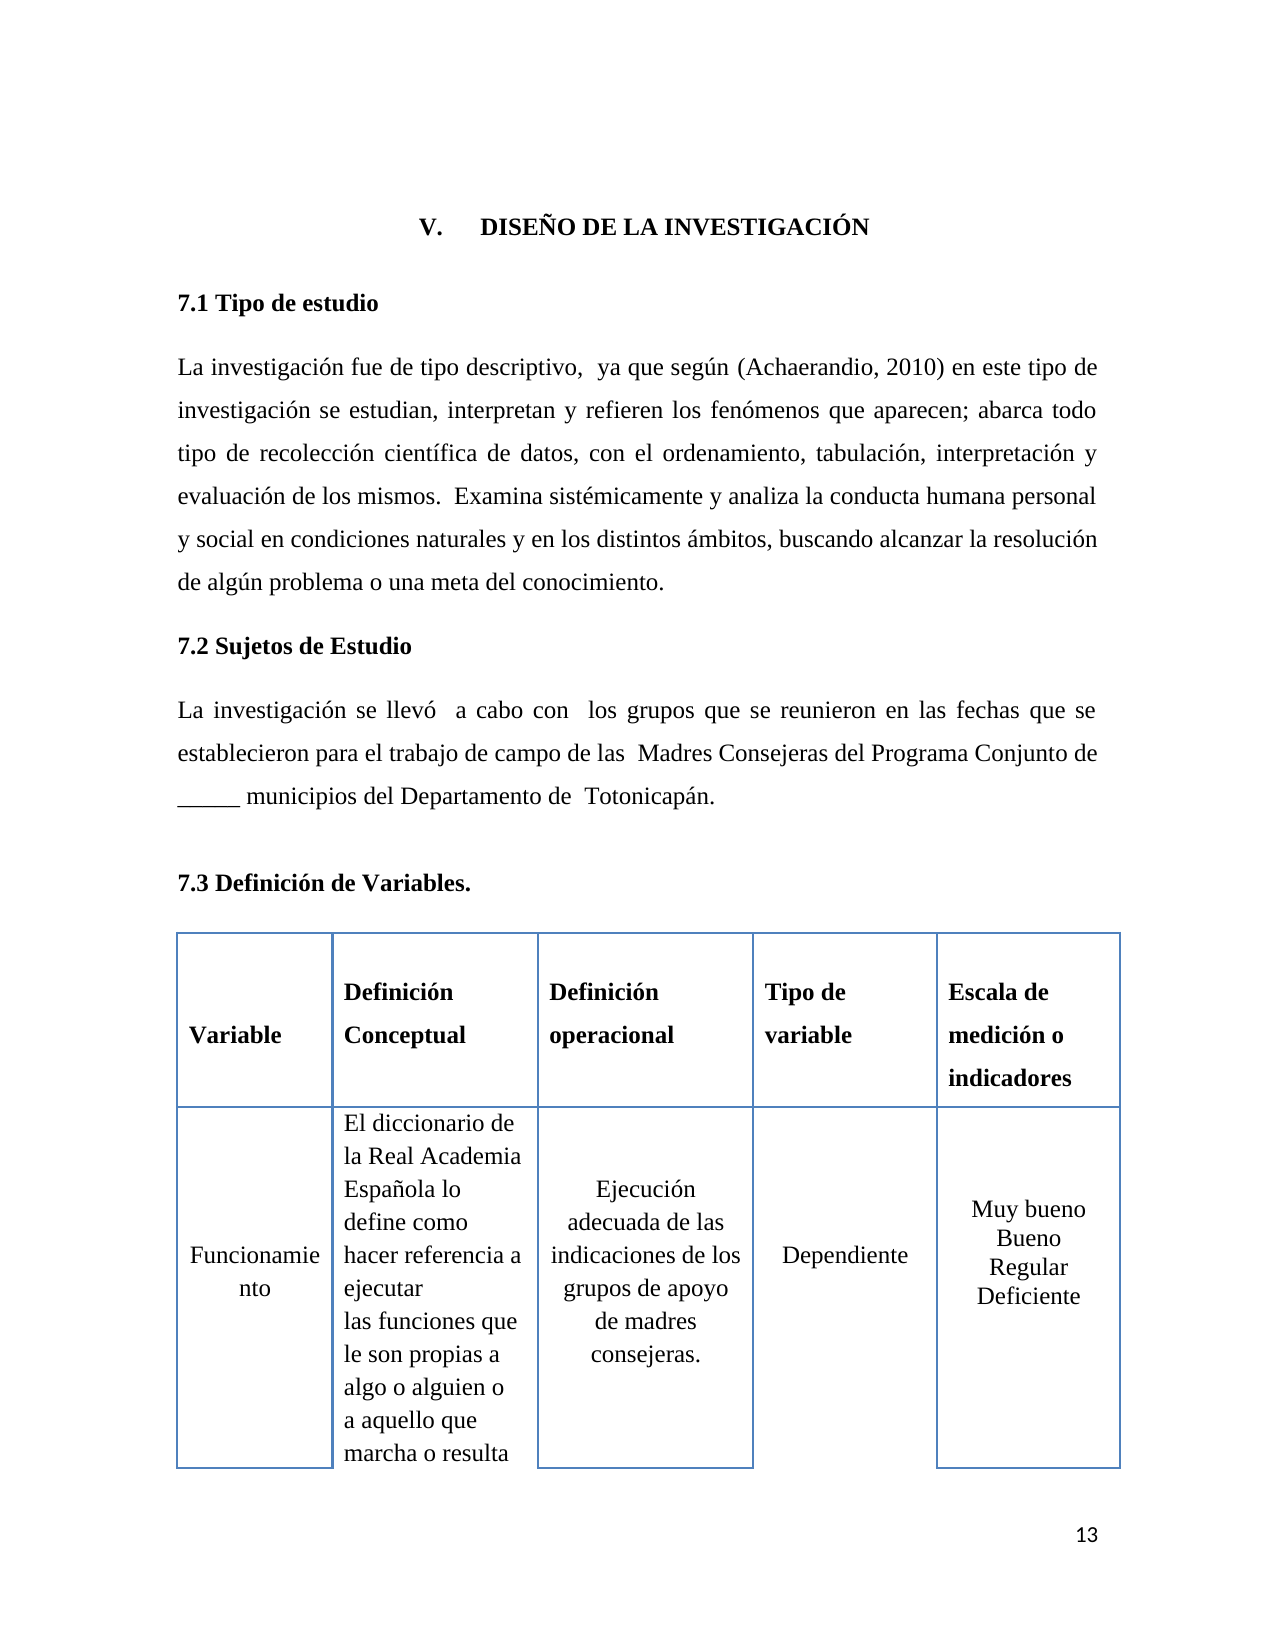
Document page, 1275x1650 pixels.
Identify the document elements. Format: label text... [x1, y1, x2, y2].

table_cell Dependiente [754, 1108, 936, 1467]
list Tipo de estudio [177, 288, 1098, 316]
list DISEÑO DE LA INVESTIGACIÓN [215, 212, 1098, 240]
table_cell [539, 1108, 752, 1467]
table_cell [938, 1108, 1119, 1467]
table_cell Funcionamiento [178, 1108, 331, 1467]
text La investigación fue de tipo descriptivo, ya que según en este tipo de investigación se estudian, interpretan y refieren los fenómenos que aparecen; abarca todo tipo de recolección científica de datos, con el ordenamiento, tabulación, interpretación y evaluación de los mismos. Examina sistémicamente y analiza la conducta humana personal y social en condiciones naturales y en los distintos ámbitos, buscando alcanzar la resolución de algún problema o una meta del conocimiento. [177, 352, 1098, 596]
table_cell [334, 1108, 537, 1467]
table_header Escala de medición o indicadores [938, 934, 1119, 1106]
table_header Definición operacional [539, 934, 752, 1106]
table_header Variable [178, 934, 331, 1106]
text La investigación se llevó a cabo con los grupos que se reunieron en las fechas que se establecieron para el trabajo de campo de las Madres Consejeras del Programa Conjunto de _____ municipios del Departamento de Totonicapán. [177, 695, 1098, 810]
table_header Tipo de variable [754, 934, 936, 1106]
list Definición de Variables. [177, 868, 1098, 896]
list Sujetos de Estudio [177, 631, 1098, 660]
table_header Definición Conceptual [334, 934, 537, 1106]
